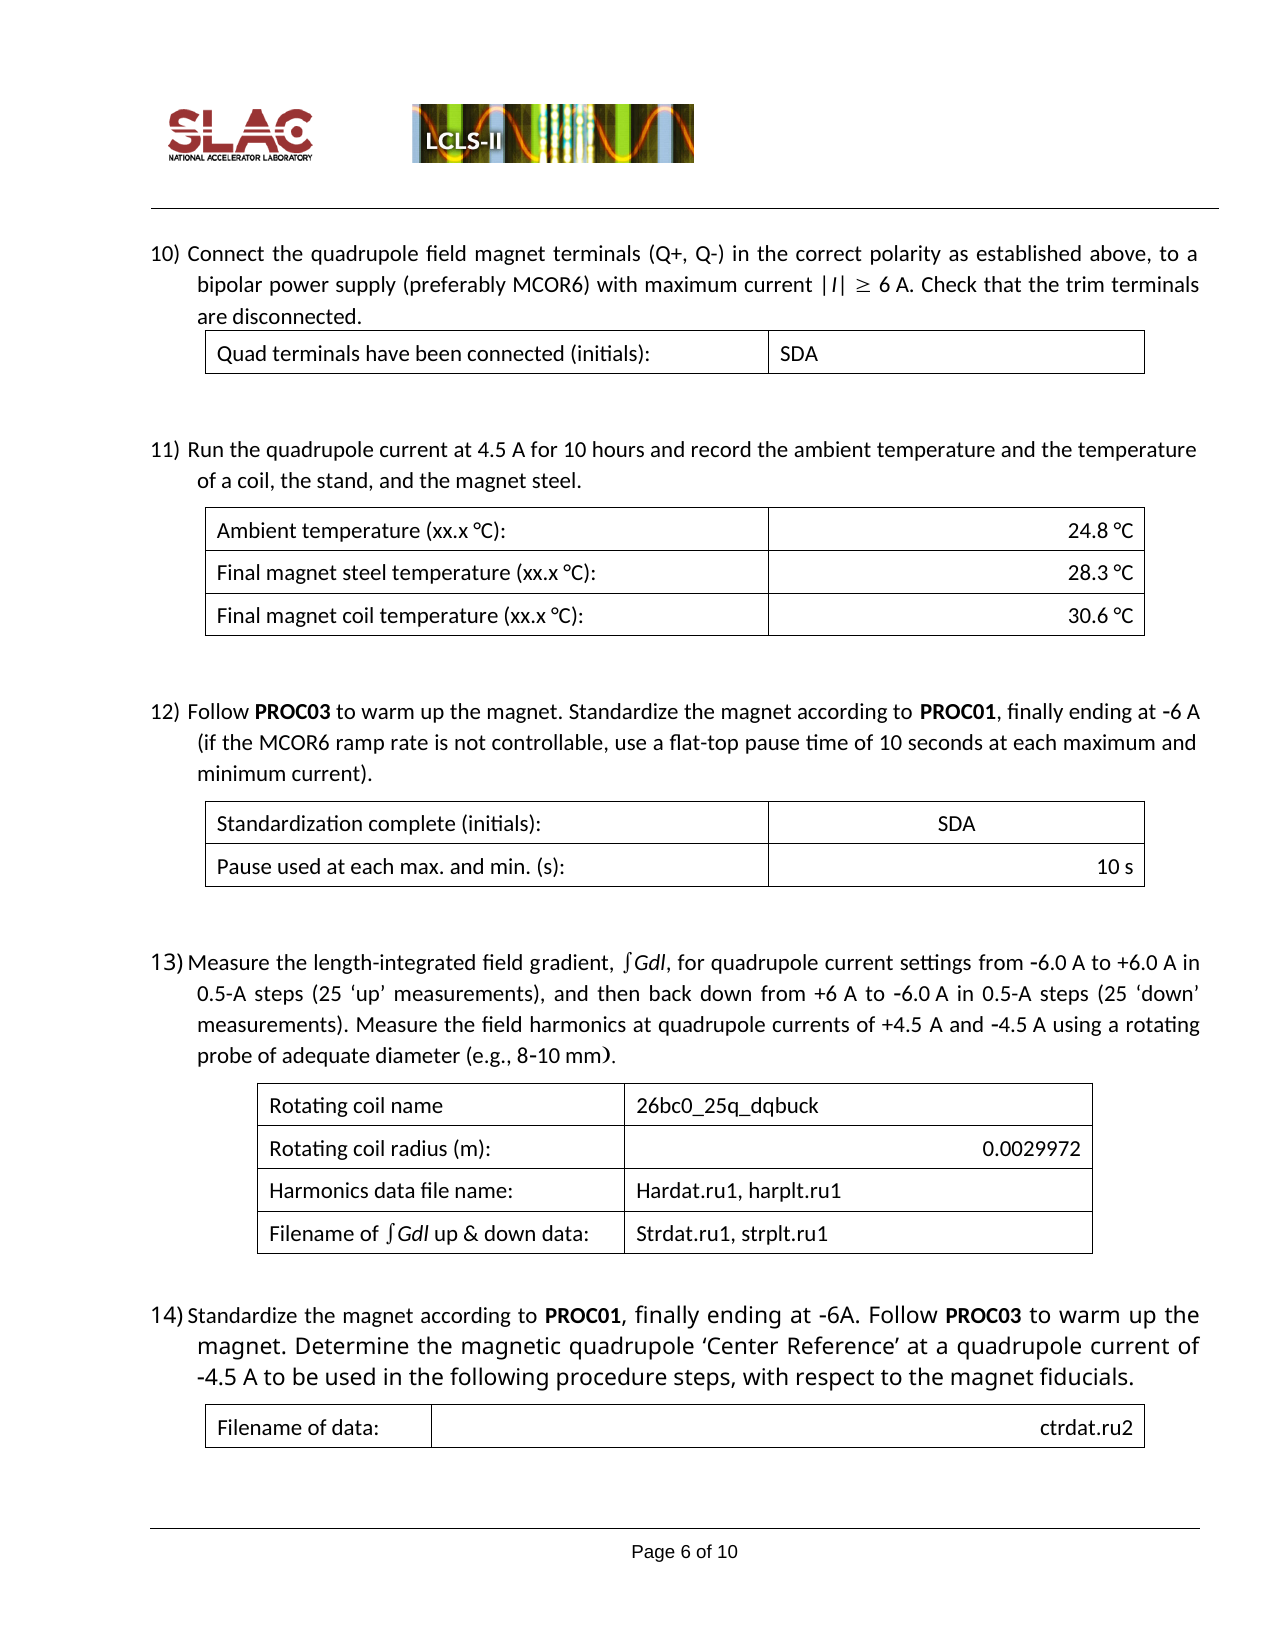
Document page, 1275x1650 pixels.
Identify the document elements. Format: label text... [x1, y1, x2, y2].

picture [162, 90, 319, 178]
table_header 24.8 °C [769, 508, 1144, 550]
table_header Rotating coil name [258, 1084, 624, 1125]
table_header 26bc0_25q_dqbuck [625, 1084, 1092, 1125]
table_cell Filename of Gdl up & down data: [258, 1212, 624, 1253]
table_cell Pause used at each max. and min. (s): [206, 844, 768, 886]
table_header Standardization complete (initials): [206, 802, 768, 843]
list Measure the length-integrated field gradient, Gdl, for quadrupole current settings from 6.0 A to +6.0 A in 0.5-A steps (25 ‘up’ measurements), and then back down from +6 A to 6.0 A in 0.5-A steps (25 ‘down’ measurements). Measure the field harmonics at quadrupole currents of +4.5 A and 4.5 A using a rotating probe of adequate diameter (e.g., 810 mm [150, 945, 1200, 1070]
table_cell 28.3 °C [769, 551, 1144, 592]
table_cell 0.0029972 [625, 1126, 1092, 1168]
list Run the quadrupole current at 4.5 A for 10 hours and record the ambient temperature and the temperature of a coil, the stand, and the magnet steel. [150, 432, 1200, 494]
table_header Ambient temperature (xx.x °C): [206, 508, 768, 550]
table_header SDA [769, 802, 1144, 843]
table_cell Hardat.ru1, harplt.ru1 [625, 1169, 1092, 1211]
table_cell 30.6 °C [769, 594, 1144, 635]
table_cell Rotating coil radius (m): [258, 1126, 624, 1168]
table_cell Final magnet steel temperature (xx.x °C): [206, 551, 768, 592]
table_header SDA [769, 331, 1144, 373]
table_cell Strdat.ru1, strplt.ru1 [625, 1212, 1092, 1253]
table_header Filename of data: [206, 1405, 431, 1447]
list Connect the quadrupole field magnet terminals (Q+, Q-) in the correct polarity as established above, to a bipolar power supply (preferably MCOR6) with maximum current |I| 6 A. Check that the trim terminals are disconnected. [150, 237, 1200, 330]
picture [412, 104, 694, 163]
table_cell 10 s [769, 844, 1144, 886]
table_cell Harmonics data file name: [258, 1169, 624, 1211]
list Follow PROC03 to warm up the magnet. Standardize the magnet according to PROC01, finally ending at 6 A (if the MCOR6 ramp rate is not controllable, use a flat-top pause time of 10 seconds at each maximum and minimum current). [150, 694, 1200, 788]
list Standardize the magnet according to PROC01, finally ending at 6A. Follow PROC03 to warm up the magnet. Determine the magnetic quadrupole ‘Center Reference’ at a quadrupole current of 4.5 A to be used in the following procedure steps, with respect to the magnet fiducials. [150, 1298, 1200, 1392]
table_header ctrdat.ru2 [432, 1405, 1144, 1447]
table_header Quad terminals have been connected (initials): [206, 331, 768, 373]
table_cell Final magnet coil temperature (xx.x °C): [206, 594, 768, 635]
